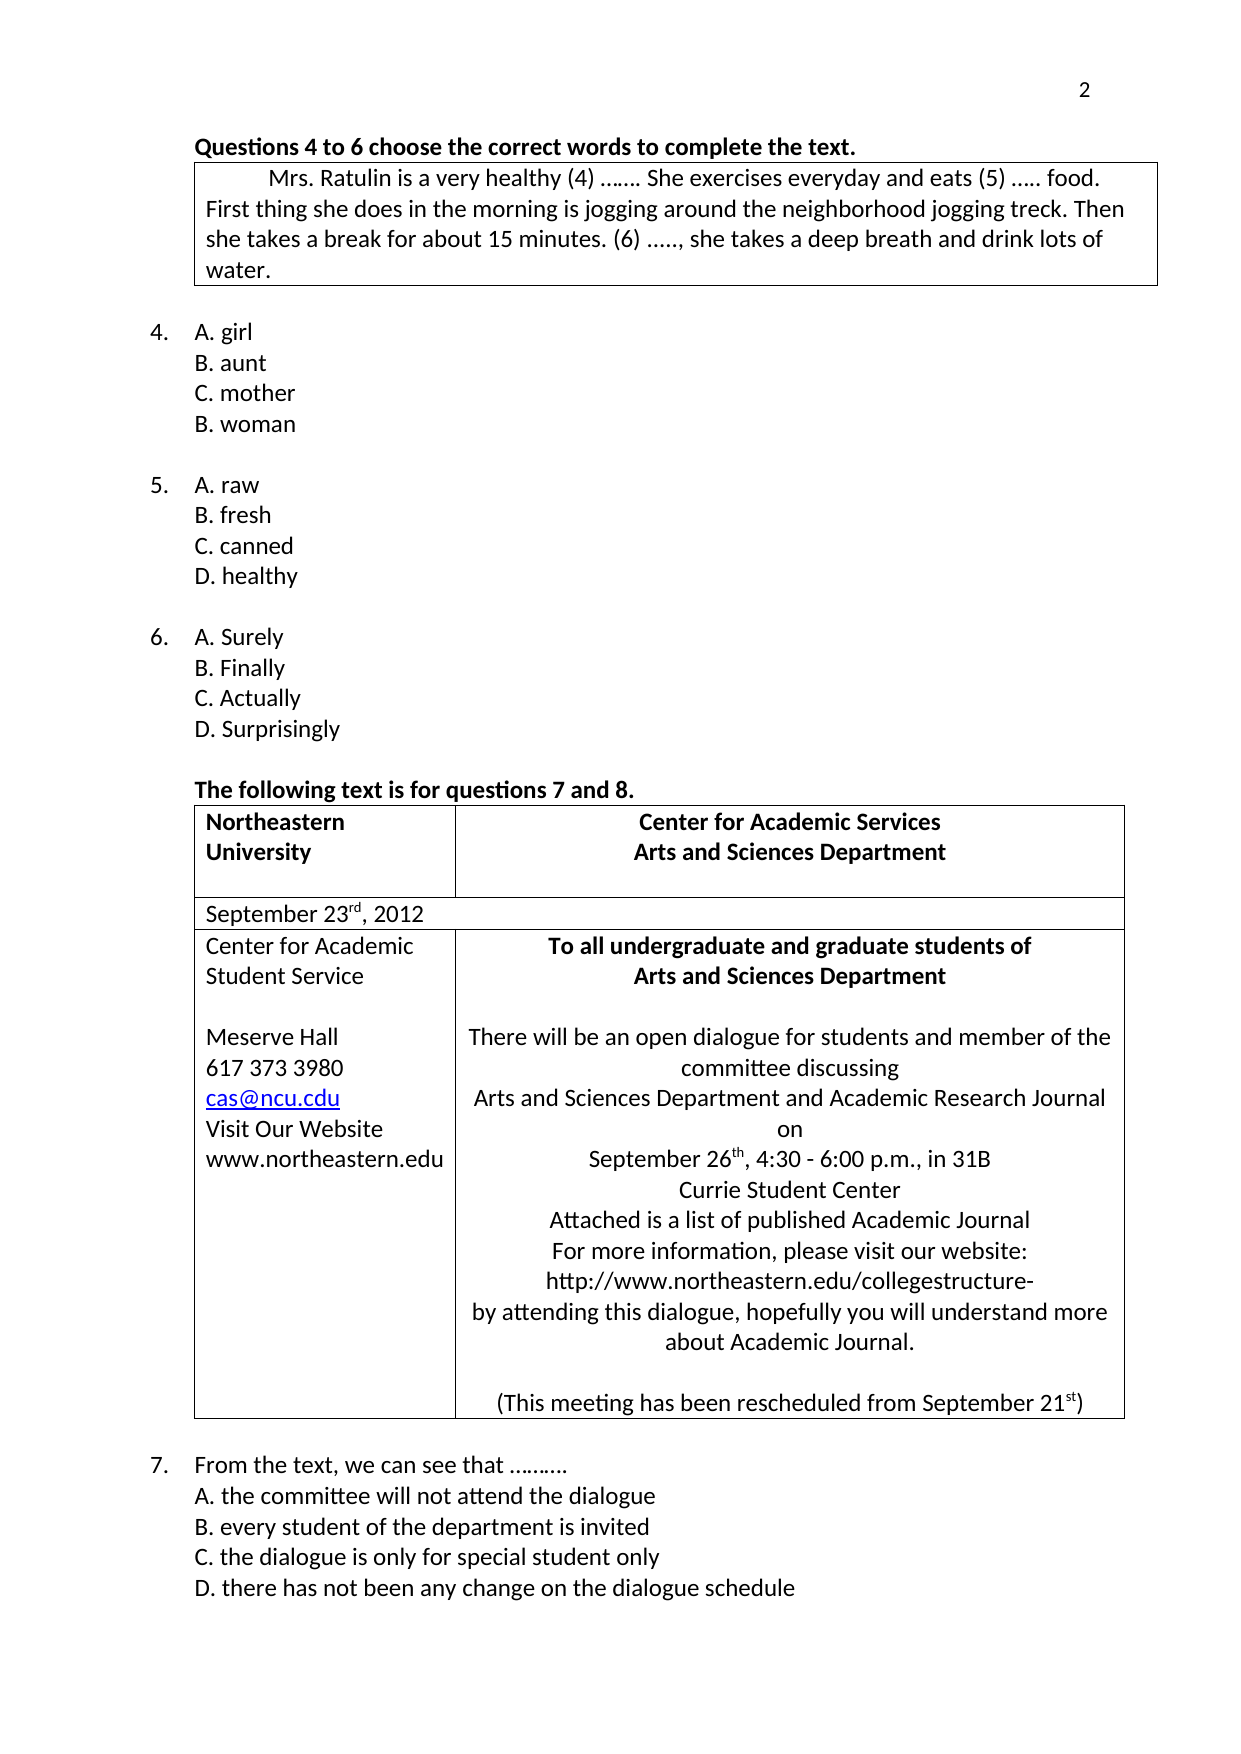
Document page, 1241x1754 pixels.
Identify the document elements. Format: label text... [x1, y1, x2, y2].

text Questions 4 to 6 choose the correct words to complete the text. [194, 131, 1090, 162]
text The following text is for questions 7 and 8. [194, 774, 1090, 804]
list A. Surely [150, 621, 1090, 652]
table_header Northeastern University [195, 806, 455, 897]
text C. mother [194, 377, 1090, 408]
text B. fresh [194, 499, 1090, 530]
text D. Surprisingly [194, 713, 1090, 743]
table_header Center for Academic Services Arts and Sciences Department [456, 806, 1124, 897]
list A. raw [150, 469, 1090, 499]
text B. Finally [194, 652, 1090, 682]
text B. woman [194, 408, 1090, 438]
text B. every student of the department is invited [194, 1511, 1090, 1541]
table_header Mrs. Ratulin is a very healthy (4) ……. She exercises everyday and eats (5) ….. food. First thing she does in the morning is jogging around the neighborhood jogging treck. Then she takes a break for about 15 minutes. (6) ....., she takes a deep breath and drink lots of water. [195, 163, 1157, 285]
table_cell To all undergraduate and graduate students of Arts and Sciences Department There will be an open dialogue for students and member of the committee discussing Arts and Sciences Department and Academic Research Journal on September 26th, 4:30 - 6:00 p.m., in 31B Currie Student Center Attached is a list of published Academic Journal For more information, please visit our website: http://www.northeastern.edu/collegestructure- by attending this dialogue, hopefully you will understand more about Academic Journal. (This meeting has been rescheduled from September 21st) [456, 930, 1124, 1418]
text A. the committee will not attend the dialogue [194, 1480, 1090, 1511]
text C. the dialogue is only for special student only [194, 1541, 1090, 1572]
text D. there has not been any change on the dialogue schedule [194, 1572, 1090, 1602]
text C. canned [194, 530, 1090, 560]
text B. aunt [194, 347, 1090, 377]
table_cell September 23rd, 2012 [195, 898, 1124, 929]
list A. girl [150, 316, 1090, 347]
table_cell Center for Academic Student Service Meserve Hall 617 373 3980 cas@ncu.cdu Visit Our Website www.northeastern.edu [195, 930, 455, 1418]
text C. Actually [194, 682, 1090, 713]
list From the text, we can see that ………. [150, 1450, 1090, 1480]
text D. healthy [194, 560, 1090, 591]
